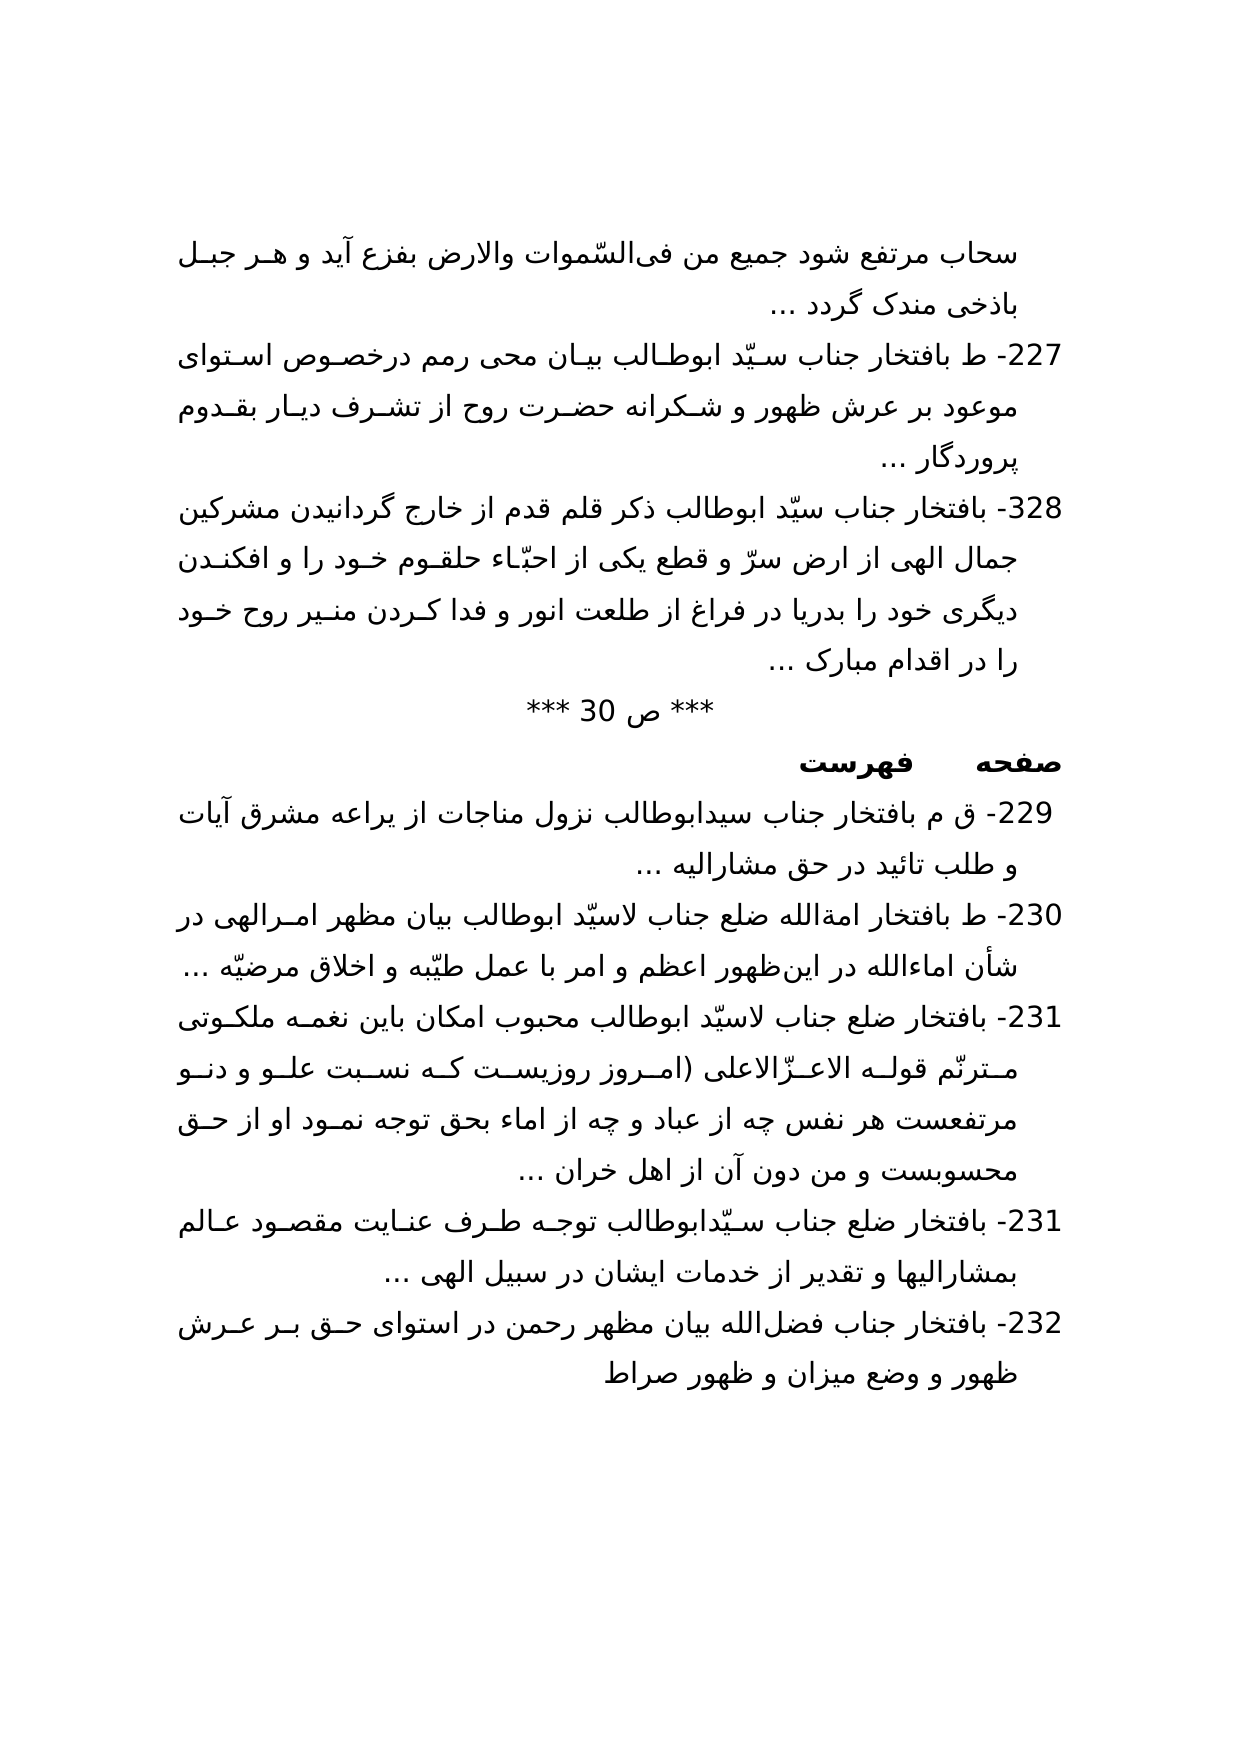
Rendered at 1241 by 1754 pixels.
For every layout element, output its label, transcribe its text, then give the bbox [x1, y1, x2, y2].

text 227- ط بافتخار جناب سیّد ابوطالب بیان محی رمم درخصوص استوای موعود بر عرش ظهور و شکرانه حضرت روح از تشرف دیار بقدوم پروردگار ... [177, 338, 1063, 474]
text 229- ق م بافتخار جناب سیدابوطالب نزول مناجات از یراعه مشرق آیات و طلب تائید در حق مشارالیه ... [177, 797, 1063, 881]
text 231- بافتخار ضلع جناب لاسیّد ابوطالب محبوب امکان باین نغمه ملکوتی مترنّم قوله الاعزّالاعلی (امروز روزیست که نسبت علو و دنو مرتفعست هر نفس چه از عباد و چه از اماء بحق توجه نمود او از حق محسوبست و من دون آن از اهل خران ... [177, 1000, 1063, 1187]
text *** ص 30 *** [177, 695, 1063, 729]
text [177, 236, 1063, 321]
text 230- ط بافتخار امة‌الله ضلع جناب لاسیّد ابوطالب بیان مظهر امرالهی در شأن اماءالله در این‌ظهور اعظم و امر با عمل طیّبه و اخلاق مرضیّه ... [177, 898, 1063, 983]
text 328- بافتخار جناب سیّد ابوطالب ذکر قلم قدم از خارج گردانیدن مشرکین جمال الهی از ارض سرّ و قطع یکی از احبّاء حلقوم خود را و افکندن دیگری خود را بدریا در فراغ از طلعت انور و فدا کردن منیر روح خود را در اقدام مبارک ... [177, 491, 1063, 678]
text 231- بافتخار ضلع جناب سیّدابوطالب توجه طرف عنایت مقصود عالم بمشارالیها و تقدیر از خدمات ایشان در سبیل الهی ... [177, 1204, 1063, 1289]
text 232- بافتخار جناب فضل‌الله بیان مظهر رحمن در استوای حق بر عرش ظهور و وضع میزان و ظهور صراط [177, 1306, 1063, 1391]
text صفحه فهرست [177, 746, 1063, 779]
